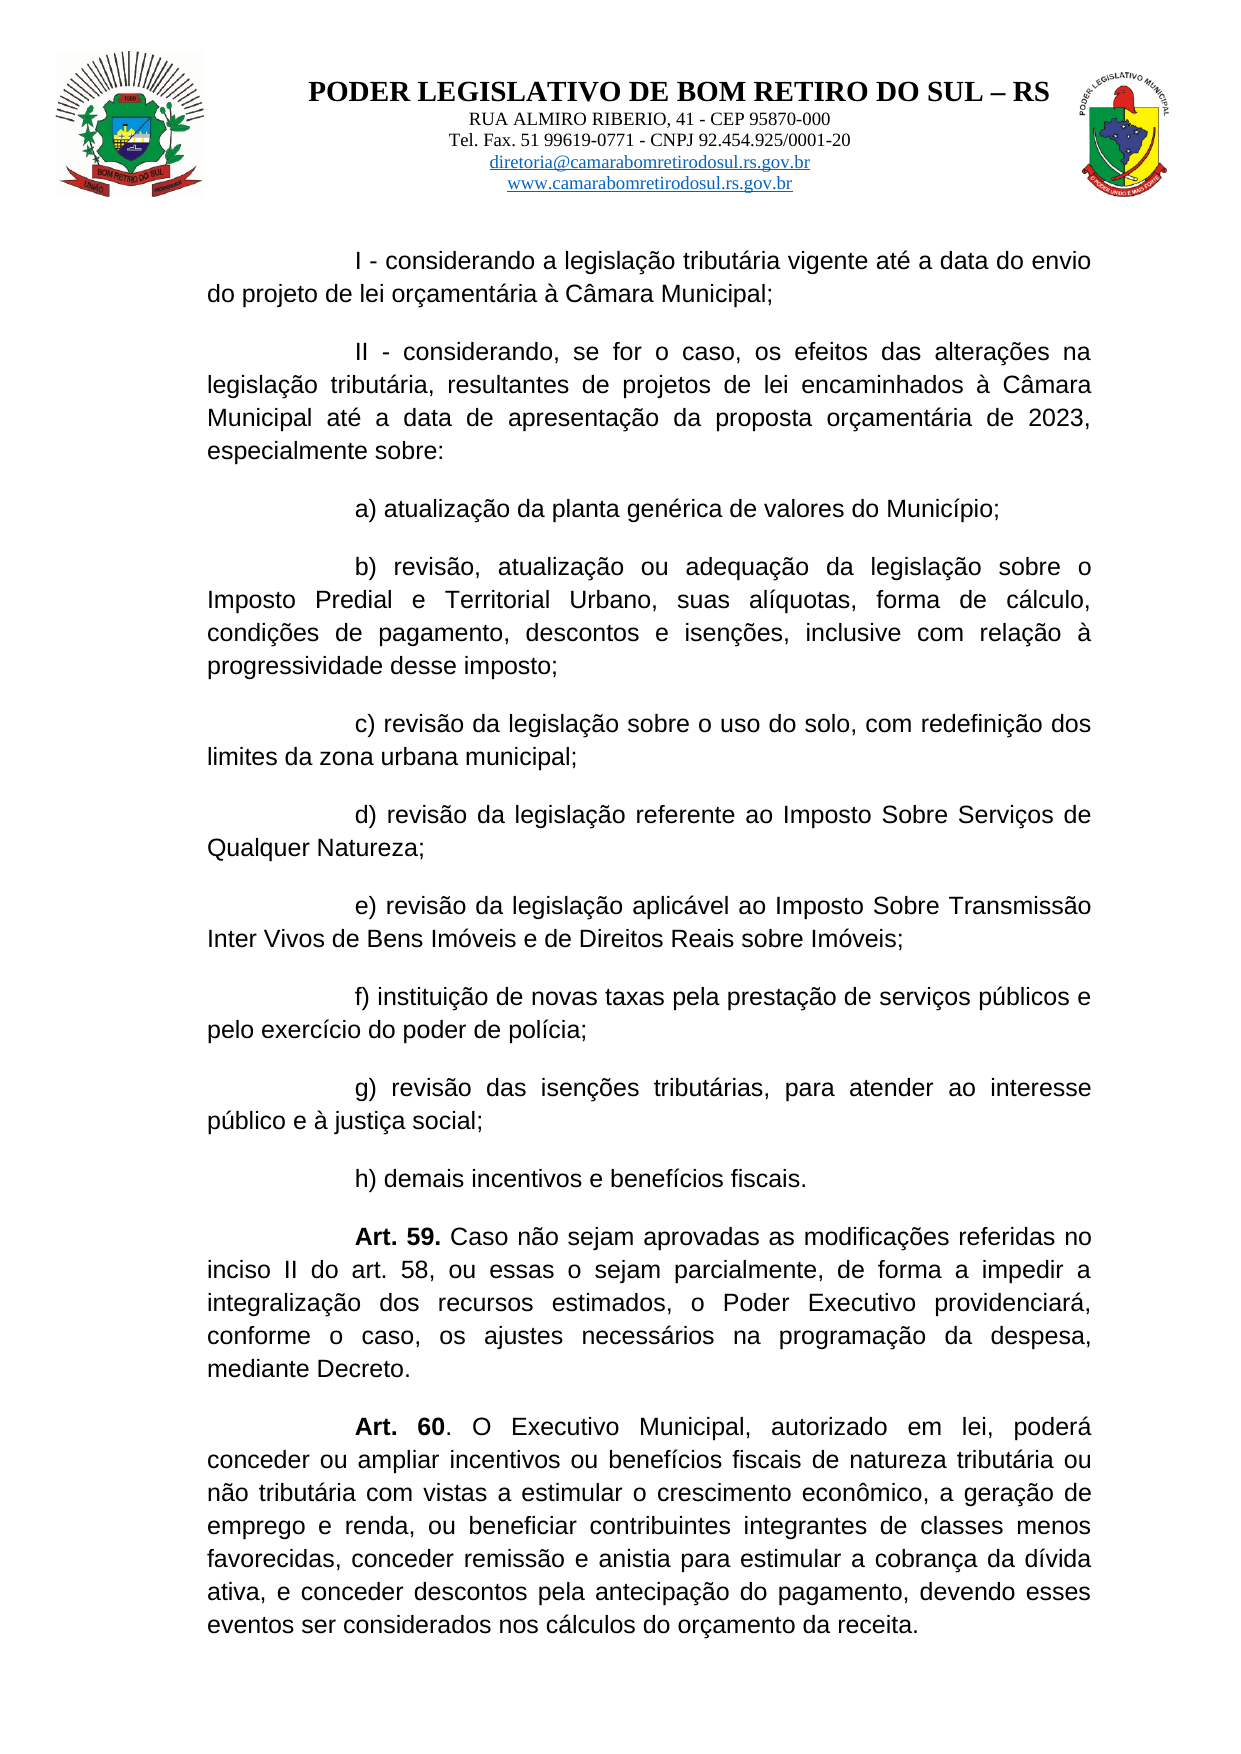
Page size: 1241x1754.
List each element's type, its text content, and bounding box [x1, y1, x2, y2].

text a) atualização da planta genérica de valores do Município; [207, 494, 1093, 523]
text I - considerando a legislação tributária vigente até a data do envio do projeto de lei orçamentária à Câmara Municipal; [207, 246, 1093, 307]
text II - considerando, se for o caso, os efeitos das alterações na legislação tributária, resultantes de projetos de lei encaminhados à Câmara Municipal até a data de apresentação da proposta orçamentária de 2023, especialmente sobre: [207, 337, 1093, 464]
text g) revisão das isenções tributárias, para atender ao interesse público e à justiça social; [207, 1073, 1093, 1135]
text Art. 59. Caso não sejam aprovadas as modificações referidas no inciso II do art. 58, ou essas o sejam parcialmente, de forma a impedir a integralização dos recursos estimados, o Poder Executivo providenciará, conforme o caso, os ajustes necessários na programação da despesa, mediante Decreto. [207, 1222, 1093, 1383]
picture [55, 51, 204, 197]
picture [1079, 72, 1169, 197]
text h) demais incentivos e benefícios fiscais. [207, 1164, 1093, 1193]
text c) revisão da legislação sobre o uso do solo, com redefinição dos limites da zona urbana municipal; [207, 709, 1093, 771]
text b) revisão, atualização ou adequação da legislação sobre o Imposto Predial e Territorial Urbano, suas alíquotas, forma de cálculo, condições de pagamento, descontos e isenções, inclusive com relação à progressividade desse imposto; [207, 552, 1093, 680]
text e) revisão da legislação aplicável ao Imposto Sobre Transmissão Inter Vivos de Bens Imóveis e de Direitos Reais sobre Imóveis; [207, 891, 1093, 953]
text f) instituição de novas taxas pela prestação de serviços públicos e pelo exercício do poder de polícia; [207, 982, 1093, 1044]
text d) revisão da legislação referente ao Imposto Sobre Serviços de Qualquer Natureza; [207, 800, 1093, 862]
text Art. 60. O Executivo Municipal, autorizado em lei, poderá conceder ou ampliar incentivos ou benefícios fiscais de natureza tributária ou não tributária com vistas a estimular o crescimento econômico, a geração de emprego e renda, ou beneficiar contribuintes integrantes de classes menos favorecidas, conceder remissão e anistia para estimular a cobrança da dívida ativa, e conceder descontos pela antecipação do pagamento, devendo esses eventos ser considerados nos cálculos do orçamento da receita. [207, 1412, 1093, 1639]
